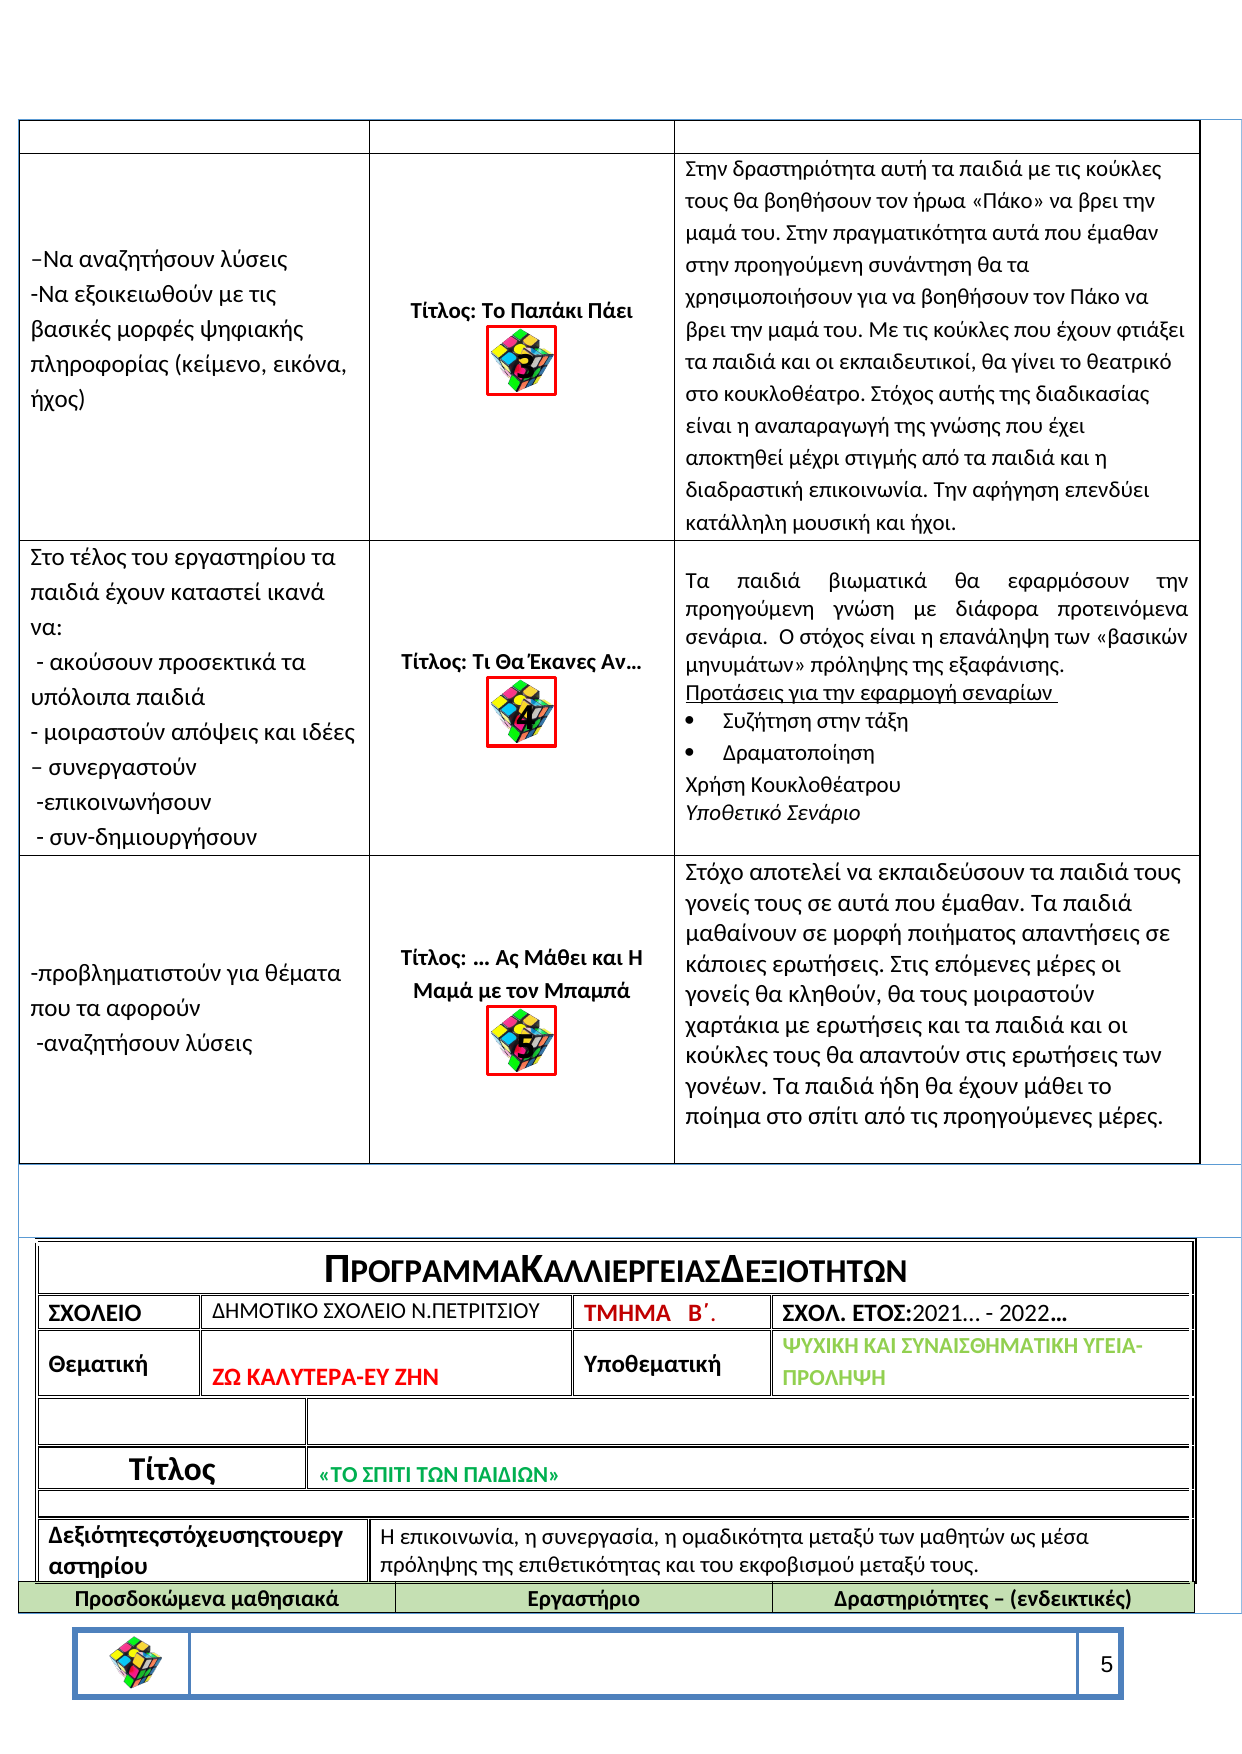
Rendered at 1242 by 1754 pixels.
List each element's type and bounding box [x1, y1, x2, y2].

table_cell [20, 121, 369, 153]
table_cell [675, 154, 1199, 540]
table_cell [1201, 120, 1241, 1164]
table_cell [19, 1238, 1195, 1581]
table_cell [370, 541, 674, 855]
table_cell [675, 856, 1199, 1163]
table_cell [675, 541, 1199, 855]
table_cell [370, 121, 674, 153]
table_cell [370, 154, 674, 540]
table_cell [370, 856, 674, 1163]
table_cell [675, 121, 1199, 153]
table_cell [20, 154, 369, 540]
picture [108, 1636, 163, 1690]
table_cell [1195, 1238, 1241, 1613]
table_cell [20, 856, 369, 1163]
table_cell [19, 1165, 1241, 1237]
table_cell [20, 541, 369, 855]
